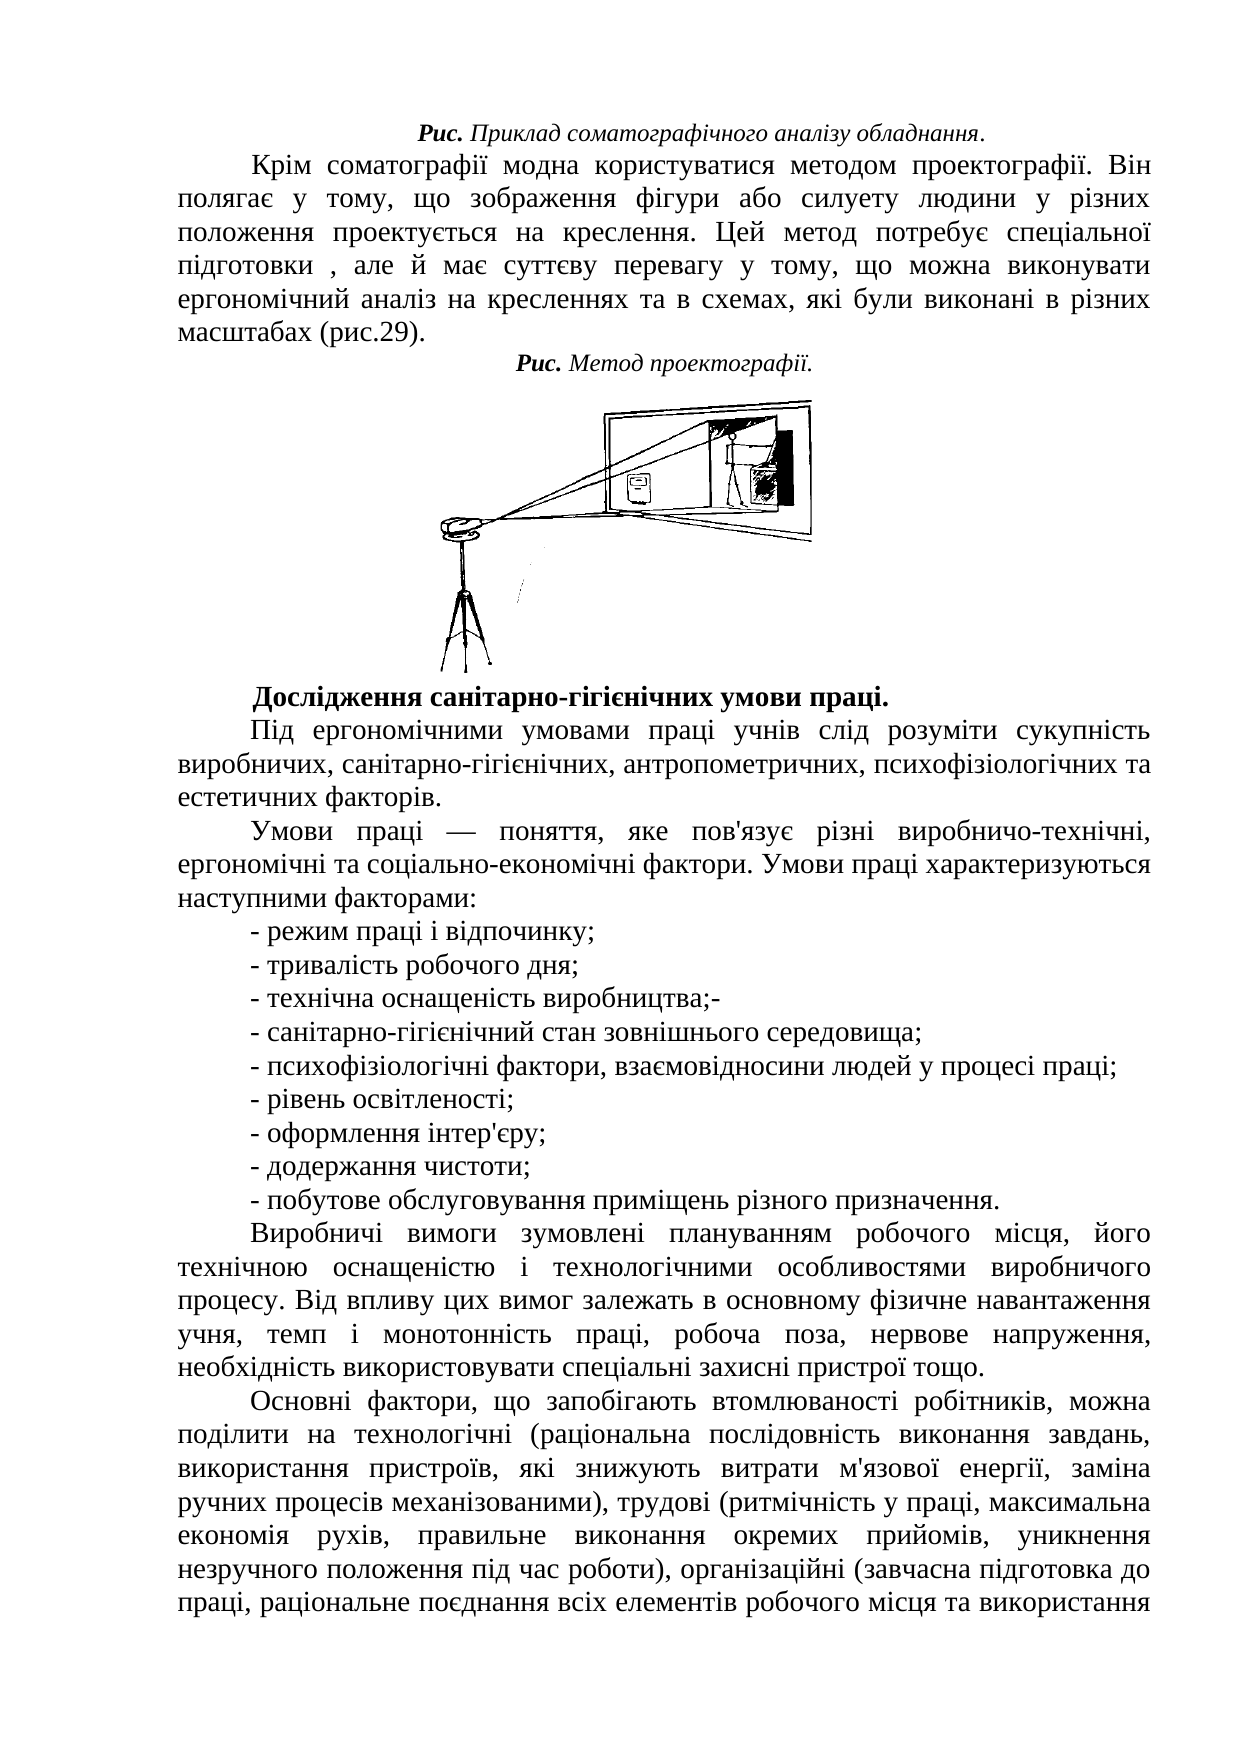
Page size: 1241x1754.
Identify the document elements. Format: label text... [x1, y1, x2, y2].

text - додержання чистоти; [177, 880, 1152, 913]
text - санітарно-гігієнічний стан зовнішнього середовища; [177, 746, 1152, 779]
text Основні фактори, що запобігають втомлюваності робітників, можна поділити на технологічні (раціональна послідовність виконання завдань, використання пристроїв, які знижують витрати м'язової енергії, заміна ручних процесів механізованими), трудові (ритмічність у праці, максимальна економія рухів, правильне виконання окремих прийомів, уникнення незручного положення під час роботи), організаційні (завчасна підготовка до праці, раціональне поєднання всіх елементів робочого місця та використання пристроїв, оптимальний поділ праці, короткі маршрути рухів, своєчасне забезпечення робочого місця всім необхідним та ін.). [177, 1115, 1152, 1417]
text Виробничі вимоги зумовлені плануванням робочого місця, його технічною оснащеністю і технологічними особливостями виробничого процесу. Від впливу цих вимог залежать в основному фізичне навантаження учня, темп і монотонність праці, робоча поза, нервове напруження, необхідність використовувати спеціальні захисні пристрої тощо. [177, 947, 1152, 1115]
text Умови праці — поняття, яке пов'язує різні виробничо-технічні, ергономічні та соціально-економічні фактори. Умови праці характеризуються наступними факторами: [177, 544, 1152, 645]
text - технічна оснащеність виробництва;- [177, 712, 1152, 746]
text Рис. Метод проектографії. [177, 348, 1152, 377]
text Рис. Приклад соматографічного аналізу обладнання. [177, 118, 1152, 147]
text - психофізіологічні фактори, взаємовідносини людей у процесі праці; [177, 779, 1152, 813]
text Крім соматографії модна користуватися методом проектографії. Він полягає у тому, що зображення фігури або силуету людини у різних положення проектується на креслення. Цей метод потребує спеціальної підготовки , але й має суттєву перевагу у тому, що можна виконувати ергономічний аналіз на кресленнях та в схемах, які були виконані в різних масштабах (рис.29). [177, 147, 1152, 348]
text - побутове обслуговування приміщень різного призначення. [177, 913, 1152, 947]
text Під ергономічними умовами праці учнів слід розуміти сукупність виробничих, санітарно-гігієнічних, антропометричних, психофізіологічних та естетичних факторів. [177, 444, 1152, 544]
text - рівень освітленості; [177, 813, 1152, 846]
text Дослідження санітарно-гігієнічних умови праці. [177, 377, 1152, 444]
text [177, 1417, 1152, 1618]
text - режим праці і відпочинку; [177, 645, 1152, 679]
text - оформлення інтер'єру; [177, 846, 1152, 880]
text - тривалість робочого дня; [177, 679, 1152, 712]
